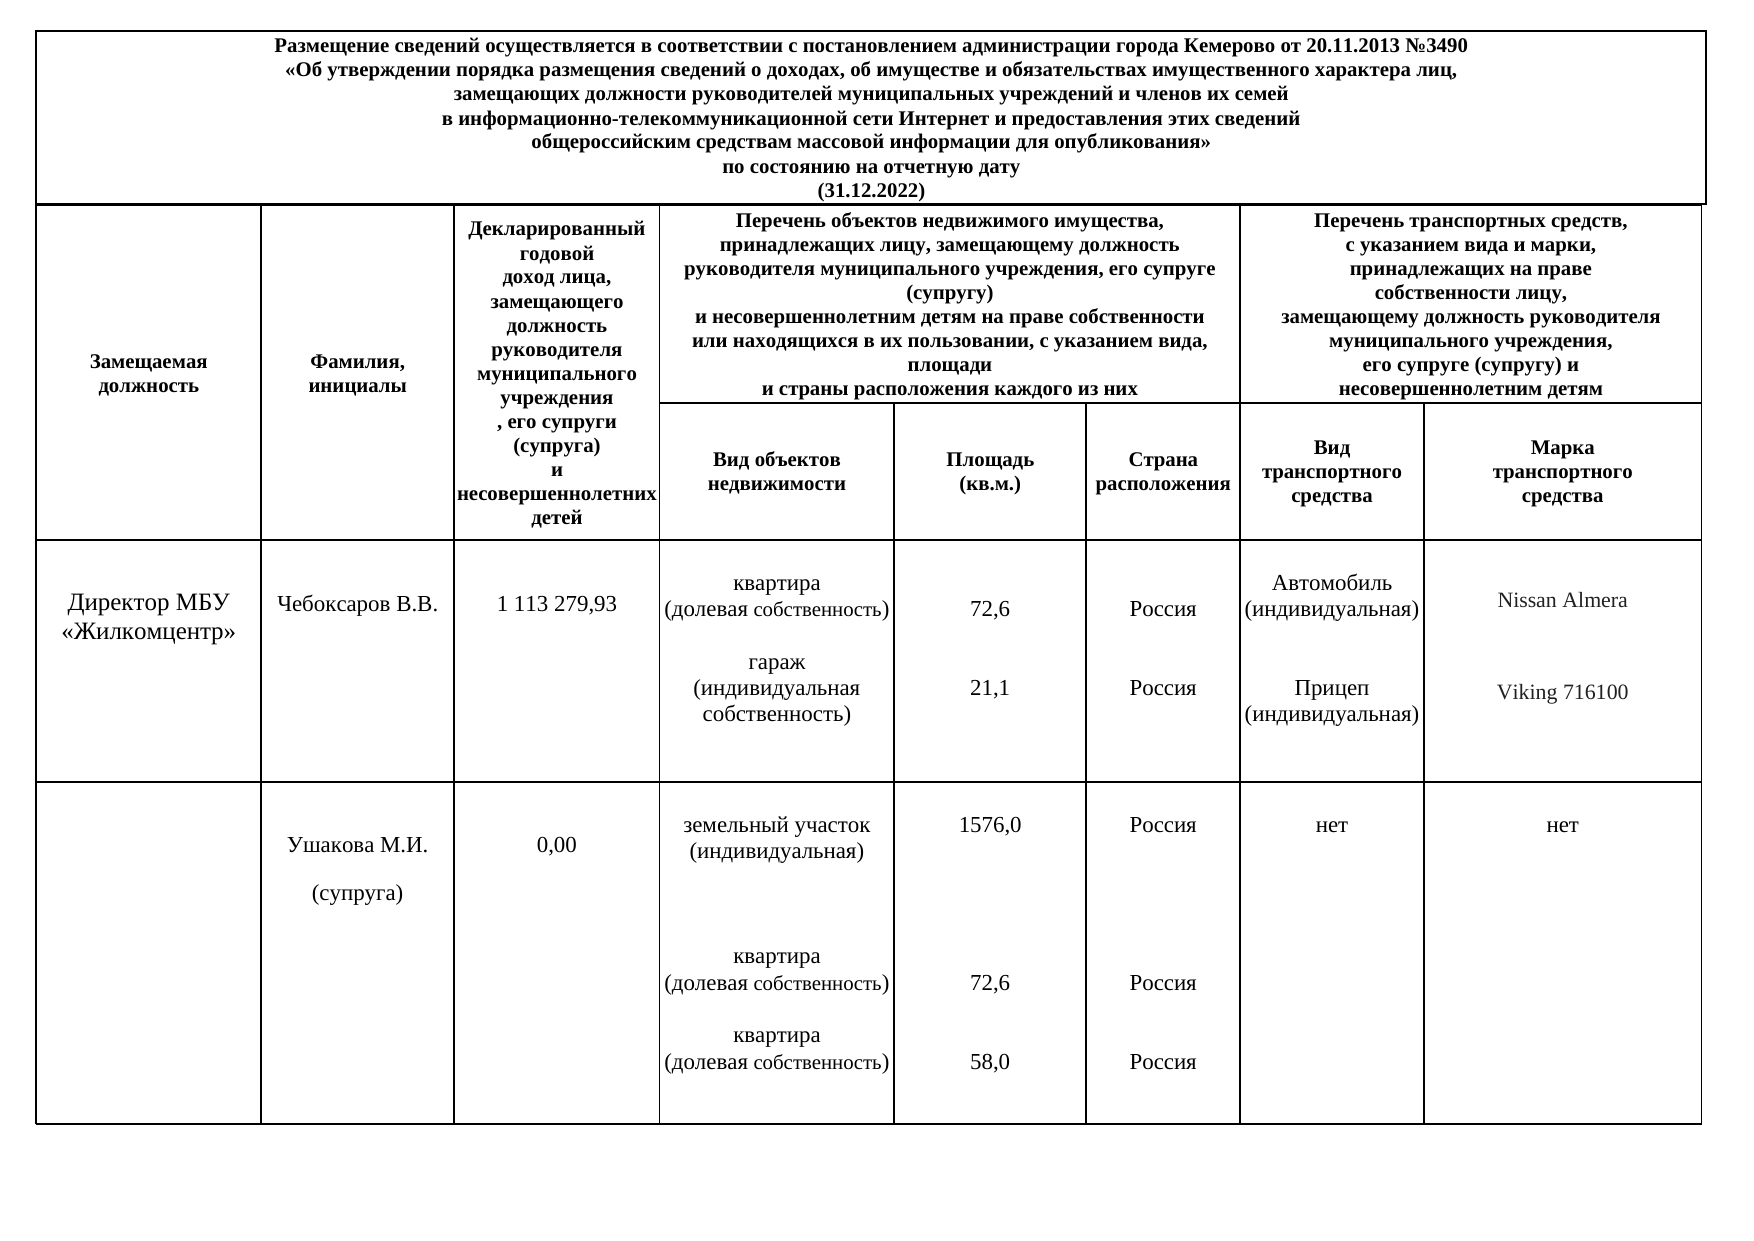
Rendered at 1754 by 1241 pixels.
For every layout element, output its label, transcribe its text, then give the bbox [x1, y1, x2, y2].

table_header Размещение сведений осуществляется в соответствии с постановлением администрации города Кемерово от 20.11.2013 №3490 «Об утверждении порядка размещения сведений о доходах, об имуществе и обязательствах имущественного характера лиц, замещающих должности руководителей муниципальных учреждений и членов их семей в информационно-телекоммуникационной сети Интернет и предоставления этих сведений общероссийским средствам массовой информации для опубликования» по состоянию на отчетную дату (31.12.2022) [37, 32, 1705, 203]
table_cell земельный участок (индивидуальная) квартира (долевая собственность) квартира (долевая собственность) [660, 783, 893, 1123]
table_cell 1 113 279,93 [455, 541, 659, 781]
table_cell Директор МБУ «Жилкомцентр» [37, 541, 260, 781]
table_cell Чебоксаров В.В. [262, 541, 453, 781]
table_header Декларированный годовой доход лица, замещающего должность руководителя муниципального учреждения , его супруги (супруга) и несовершеннолетних детей [455, 206, 659, 539]
table_cell Ушакова М.И. (супруга) [262, 783, 453, 1123]
table_cell 1576,0 72,6 58,0 [895, 783, 1085, 1123]
table_cell нет [1241, 783, 1423, 1123]
table_header Фамилия, инициалы [262, 206, 453, 539]
table_cell [37, 783, 260, 1123]
table_header Перечень транспортных средств, с указанием вида и марки, принадлежащих на праве собственности лицу, замещающему должность руководителя муниципального учреждения, его супруге (супругу) и несовершеннолетним детям [1241, 206, 1701, 402]
table_cell Nissan Almera Viking 716100 [1425, 541, 1701, 781]
table_cell 0,00 [455, 783, 659, 1123]
table_cell Страна расположения [1087, 404, 1239, 539]
table_header Замещаемая должность [37, 206, 260, 539]
table_cell Россия Россия Россия [1087, 783, 1239, 1123]
table_cell 72,6 21,1 [895, 541, 1085, 781]
table_cell квартира (долевая собственность) гараж (индивидуальная собственность) [660, 541, 893, 781]
table_cell Россия Россия [1087, 541, 1239, 781]
table_cell нет [1425, 783, 1701, 1123]
table_header Перечень объектов недвижимого имущества, принадлежащих лицу, замещающему должность руководителя муниципального учреждения, его супруге (супругу) и несовершеннолетним детям на праве собственности или находящихся в их пользовании, с указанием вида, площади и страны расположения каждого из них [660, 206, 1239, 402]
table_cell Площадь (кв.м.) [895, 404, 1085, 539]
table_cell Автомобиль (индивидуальная) Прицеп (индивидуальная) [1241, 541, 1423, 781]
table_cell Марка транспортного средства [1425, 404, 1701, 539]
table_cell Вид транспортного средства [1241, 404, 1423, 539]
table_cell Вид объектов недвижимости [660, 404, 893, 539]
